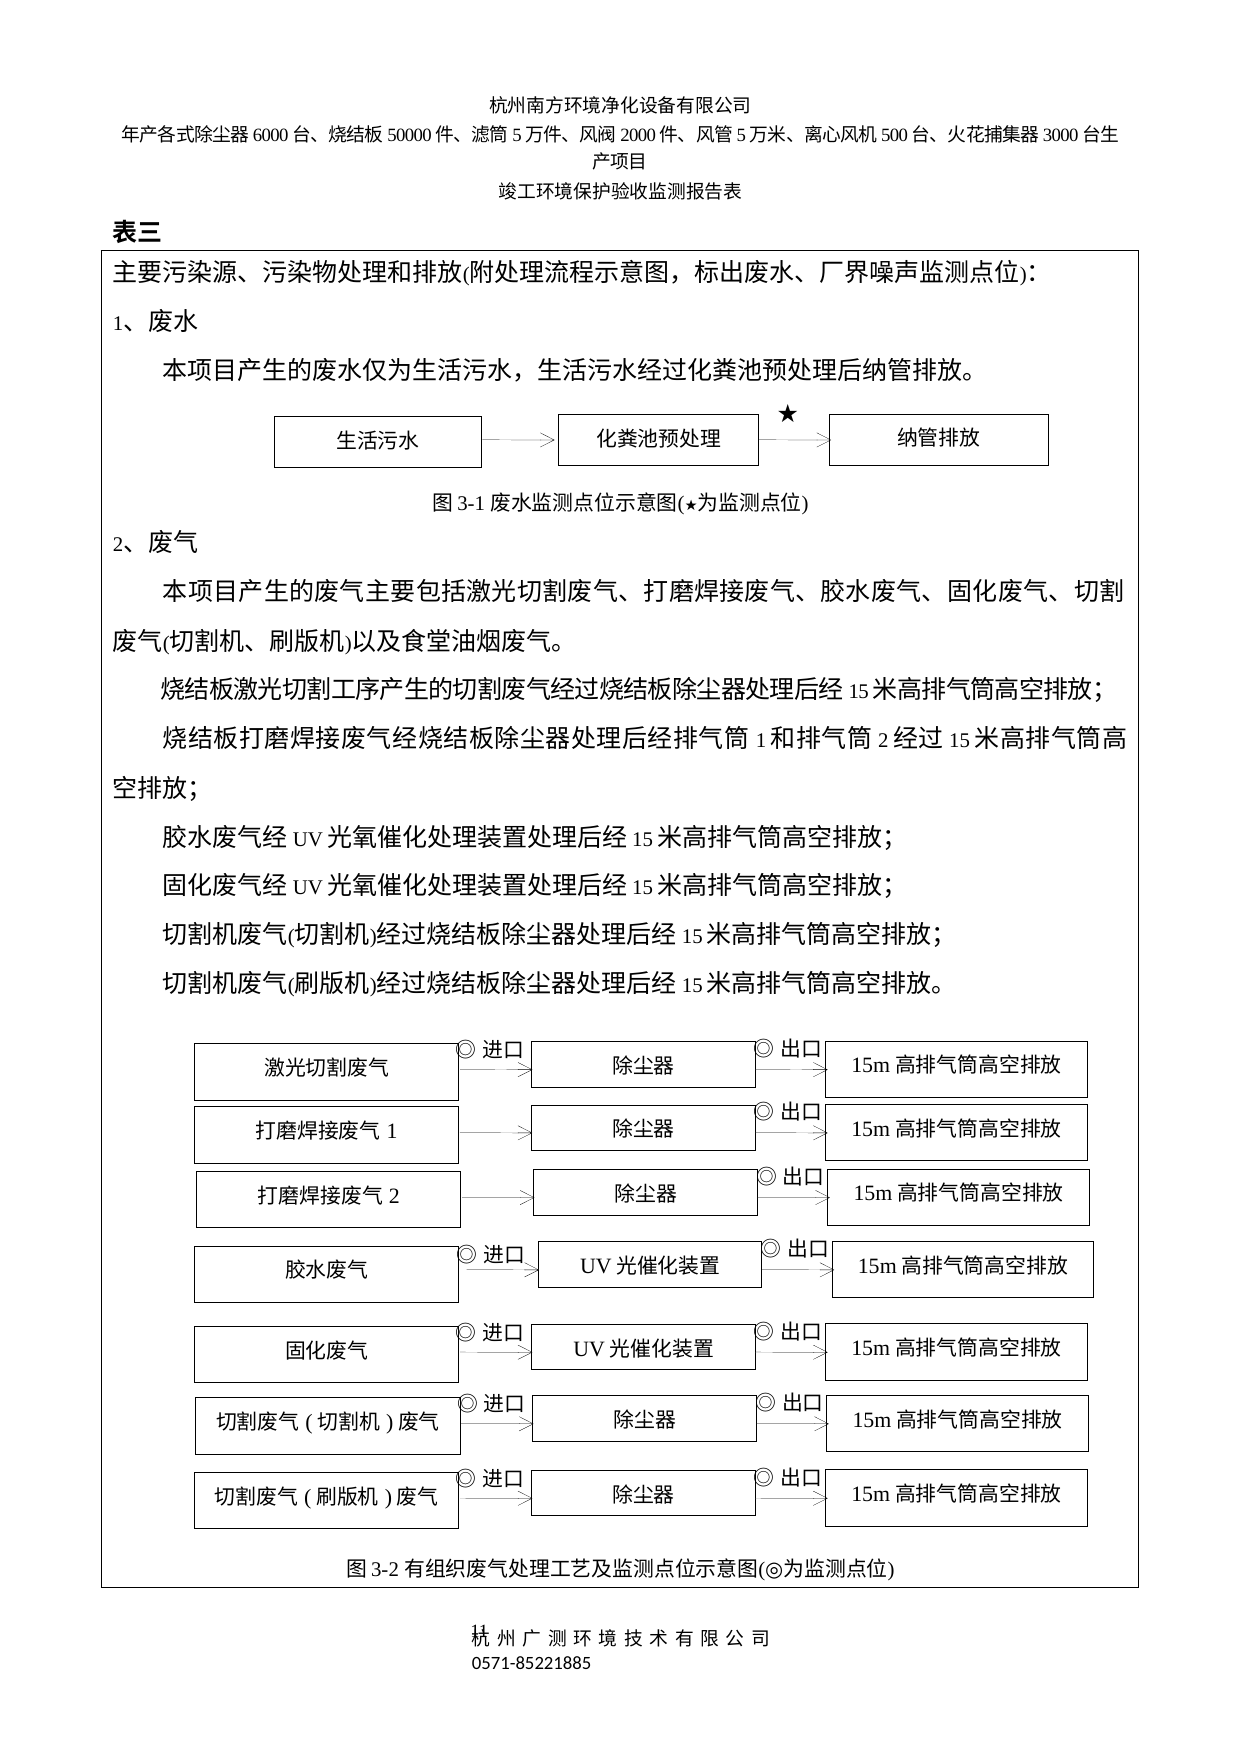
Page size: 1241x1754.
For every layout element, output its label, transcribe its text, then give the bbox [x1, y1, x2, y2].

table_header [102, 251, 1138, 1587]
text 表三 [112, 210, 1128, 250]
